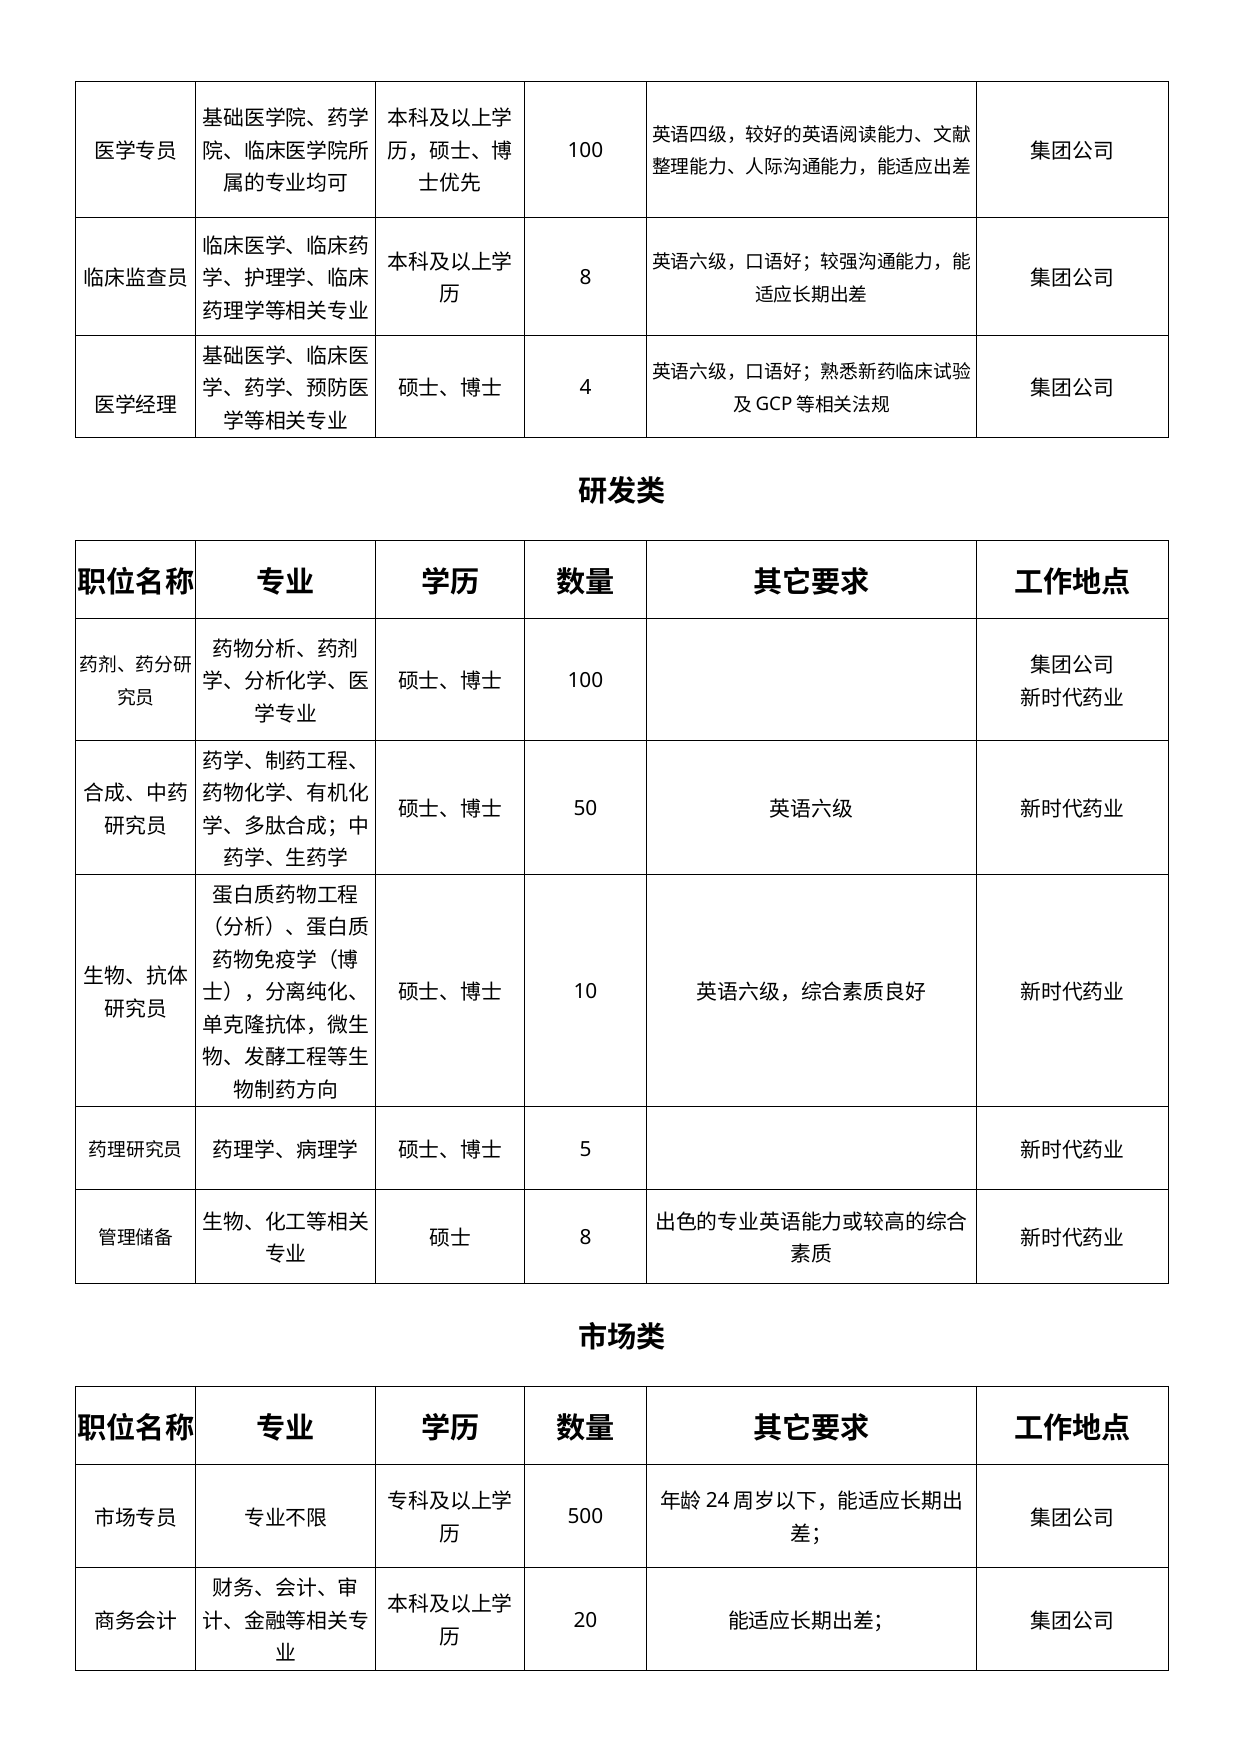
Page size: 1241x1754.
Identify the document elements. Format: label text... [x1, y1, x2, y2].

table_cell 本科及以上学历，硕士、博士优先 [376, 82, 524, 217]
table_cell 100 [525, 82, 646, 217]
table_cell 新时代药业 [977, 875, 1168, 1106]
table_cell 年龄24周岁以下，能适应长期出差； [647, 1465, 976, 1567]
table_cell 基础医学院、药学院、临床医学院所属的专业均可 [196, 82, 375, 217]
table_cell [647, 619, 976, 740]
table_cell 硕士、博士 [376, 1107, 524, 1189]
table_cell 蛋白质药物工程（分析）、蛋白质药物免疫学（博士），分离纯化、单克隆抗体，微生物、发酵工程等生物制药方向 [196, 875, 375, 1106]
table_cell 硕士、博士 [376, 875, 524, 1106]
table_cell 临床监查员 [76, 218, 195, 335]
table_cell 专业 [196, 1387, 375, 1464]
table_cell 药学、制药工程、药物化学、有机化学、多肽合成；中药学、生药学 [196, 741, 375, 874]
table_cell 集团公司 [977, 336, 1168, 437]
table_cell 市场专员 [76, 1465, 195, 1567]
table_cell 数量 [525, 1387, 646, 1464]
table_cell 医学经理 [76, 336, 195, 437]
table_cell 研发类 [76, 438, 1168, 540]
table_cell 生物、抗体研究员 [76, 875, 195, 1106]
table_cell 工作地点 [977, 1387, 1168, 1464]
table_cell 专业不限 [196, 1465, 375, 1567]
table_cell 新时代药业 [977, 741, 1168, 874]
table_cell 英语六级 [647, 741, 976, 874]
table_cell 工作地点 [977, 541, 1168, 618]
table_cell 商务会计 [76, 1568, 195, 1670]
table_cell 8 [525, 218, 646, 335]
table_cell 基础医学、临床医学、药学、预防医学等相关专业 [196, 336, 375, 437]
table_cell 新时代药业 [977, 1107, 1168, 1189]
table_cell 职位名称 [76, 1387, 195, 1464]
table_cell 500 [525, 1465, 646, 1567]
table_cell 硕士、博士 [376, 336, 524, 437]
table_cell 硕士、博士 [376, 741, 524, 874]
table_cell 能适应长期出差； [647, 1568, 976, 1670]
table_cell 其它要求 [647, 541, 976, 618]
table_cell 英语四级，较好的英语阅读能力、文献整理能力、人际沟通能力，能适应出差 [647, 82, 976, 217]
table_cell 硕士 [376, 1190, 524, 1283]
table_cell 本科及以上学历 [376, 218, 524, 335]
table_cell 英语六级，口语好；熟悉新药临床试验及GCP等相关法规 [647, 336, 976, 437]
table_cell 药理学、病理学 [196, 1107, 375, 1189]
table_cell 出色的专业英语能力或较高的综合素质 [647, 1190, 976, 1283]
table_cell 英语六级，口语好；较强沟通能力，能适应长期出差 [647, 218, 976, 335]
table_cell 市场类 [76, 1284, 1168, 1386]
table_cell 其它要求 [647, 1387, 976, 1464]
table_cell 临床医学、临床药学、护理学、临床药理学等相关专业 [196, 218, 375, 335]
table_cell 硕士、博士 [376, 619, 524, 740]
table_cell 集团公司 [977, 218, 1168, 335]
table_cell 本科及以上学历 [376, 1568, 524, 1670]
table_cell 10 [525, 875, 646, 1106]
table_cell 20 [525, 1568, 646, 1670]
table_cell 学历 [376, 1387, 524, 1464]
table_cell 专科及以上学历 [376, 1465, 524, 1567]
table_cell 4 [525, 336, 646, 437]
table_cell 药剂、药分研究员 [76, 619, 195, 740]
table_cell 新时代药业 [977, 1190, 1168, 1283]
table_cell 8 [525, 1190, 646, 1283]
table_cell 5 [525, 1107, 646, 1189]
table_cell 学历 [376, 541, 524, 618]
table_cell 数量 [525, 541, 646, 618]
table_cell 100 [525, 619, 646, 740]
table_cell 集团公司 [977, 82, 1168, 217]
table_cell 集团公司 [977, 1568, 1168, 1670]
table_cell [647, 1107, 976, 1189]
table_cell 管理储备 [76, 1190, 195, 1283]
table_cell 药理研究员 [76, 1107, 195, 1189]
table_cell 生物、化工等相关专业 [196, 1190, 375, 1283]
table_cell 药物分析、药剂学、分析化学、医学专业 [196, 619, 375, 740]
table_cell 专业 [196, 541, 375, 618]
table_cell 合成、中药研究员 [76, 741, 195, 874]
table_cell 集团公司 新时代药业 [977, 619, 1168, 740]
table_cell 医学专员 [76, 82, 195, 217]
table_cell 财务、会计、审计、金融等相关专业 [196, 1568, 375, 1670]
table_cell 集团公司 [977, 1465, 1168, 1567]
table_cell 职位名称 [76, 541, 195, 618]
table_cell 50 [525, 741, 646, 874]
table_cell 英语六级，综合素质良好 [647, 875, 976, 1106]
